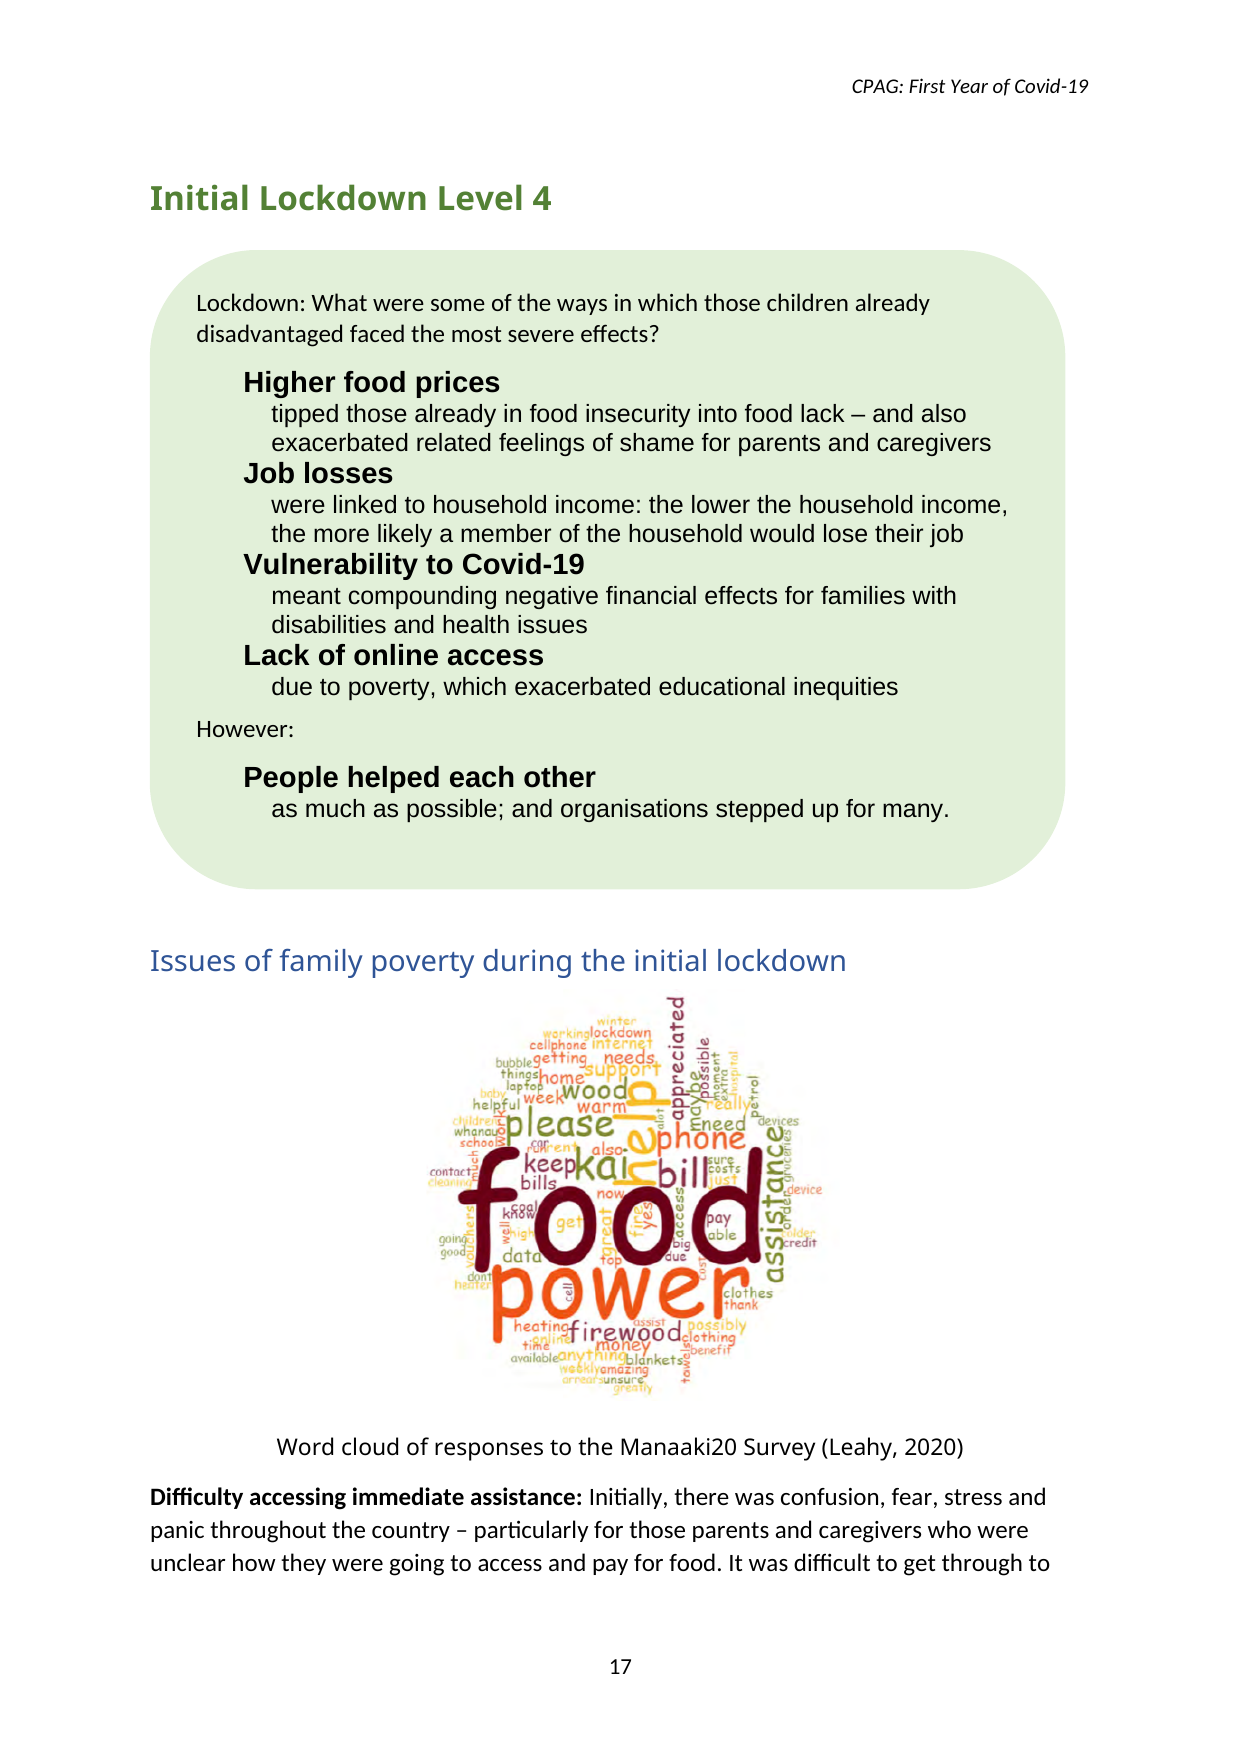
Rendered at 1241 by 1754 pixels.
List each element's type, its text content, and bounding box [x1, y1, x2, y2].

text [150, 1481, 1090, 1578]
subtitle Issues of family poverty during the initial lockdown [150, 940, 1090, 980]
picture [426, 982, 840, 1407]
text Word cloud of responses to the Manaaki20 Survey (Leahy, 2020) [150, 1431, 1090, 1462]
subtitle Initial Lockdown Level 4 [150, 175, 1090, 220]
